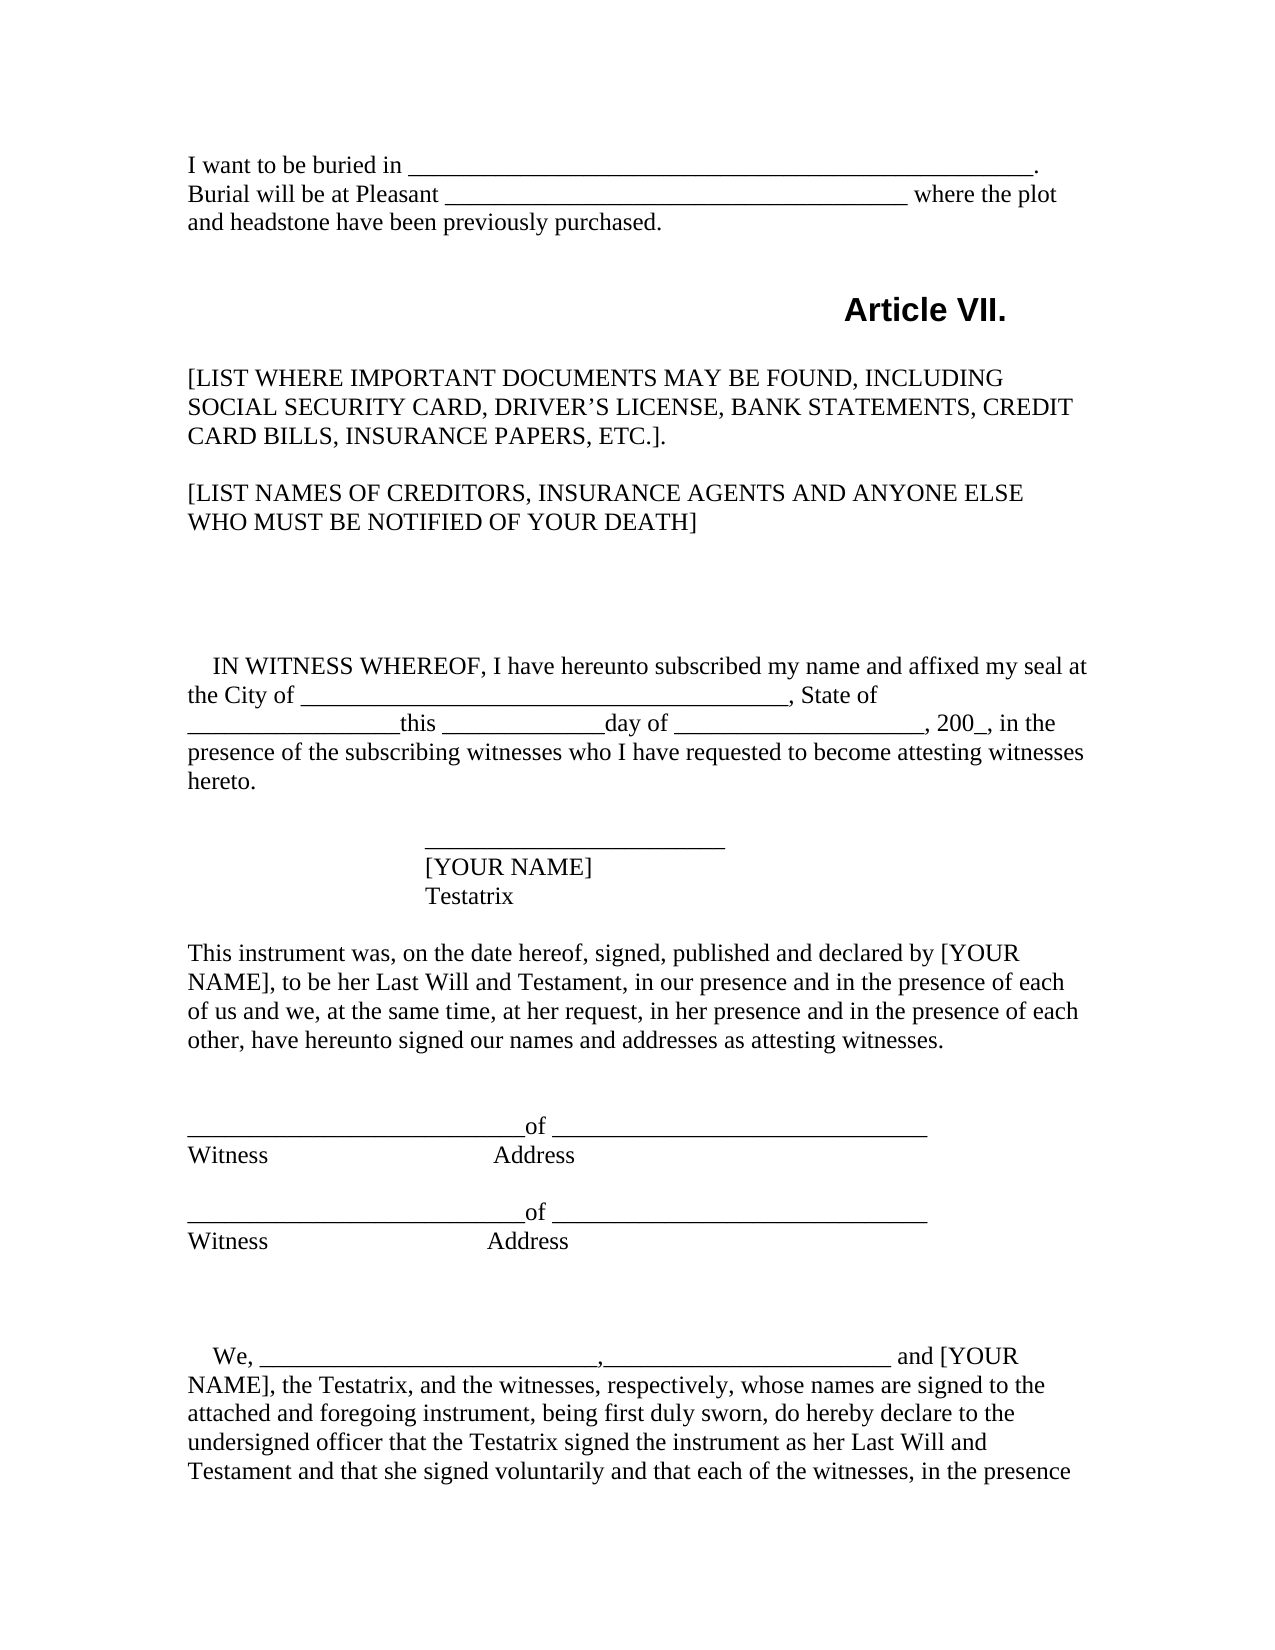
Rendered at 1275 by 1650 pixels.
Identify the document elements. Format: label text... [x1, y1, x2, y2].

text [LIST NAMES OF CREDITORS, INSURANCE AGENTS ANYONE WHO MUST BE NOTIFIED OF YOUR DEATH] [187, 478, 1087, 536]
text [LIST WHERE IMPORTANT DOCUMENTS BE FOUND, INCLUDING SOCIAL SECURITY , DRIVER’S LICENSE, BANK STATEMENTS, CREDIT BILLS, INSURANCE PAPERS, .]. [187, 363, 1087, 450]
text Witness Address [187, 1140, 1087, 1168]
text ________________________ [187, 823, 1087, 852]
text ___________________________of ______________________________ [187, 1197, 1087, 1226]
text IN WITNESS WHEREOF, I have hereunto subscribed my name and affixed my seal at the City of _______________________________________, State of _________________this _____________day of ____________________, 200_, in the presence of the subscribing witnesses who I have requested to become attesting witnesses hereto. [187, 651, 1087, 795]
text Testatrix [337, 881, 1087, 910]
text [187, 1341, 1087, 1485]
text I want to be buried in __________________________________________________. Burial will be at Pleasant _____________________________________ where the plot and headstone have been previously purchased. [187, 150, 1087, 236]
text [YOUR NAME] [187, 852, 1087, 881]
text This instrument was, on the date hereof, signed, published and declared by [YOUR NAME], to be her Last Will and Testament, in our presence and in the presence of each of us and we, at the same time, at her request, in her presence and in the presence of each other, have hereunto signed our names and addresses as attesting witnesses. [187, 938, 1087, 1053]
text ___________________________of ______________________________ [187, 1111, 1087, 1140]
text Witness Address [187, 1226, 1087, 1255]
